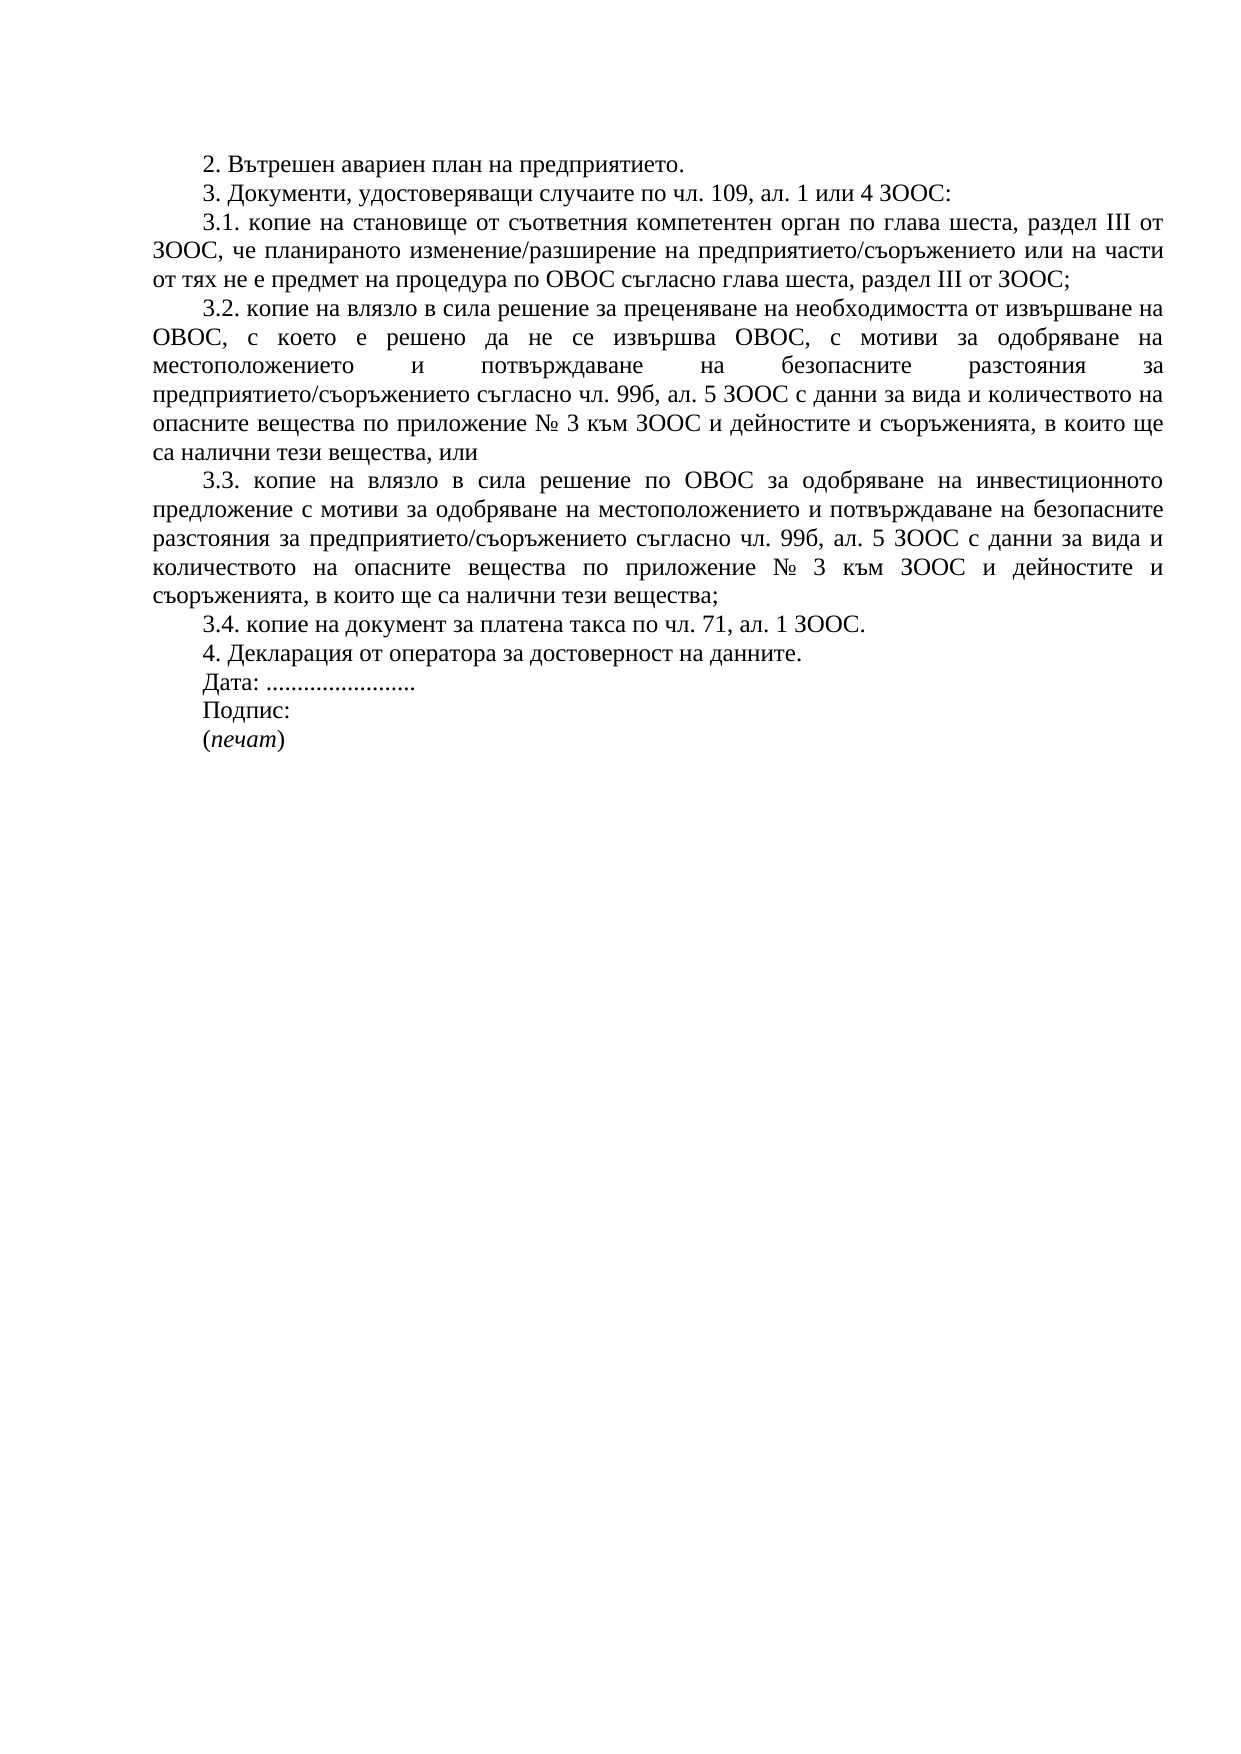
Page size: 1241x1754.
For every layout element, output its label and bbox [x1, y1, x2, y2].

table_header [151, 148, 1166, 1361]
